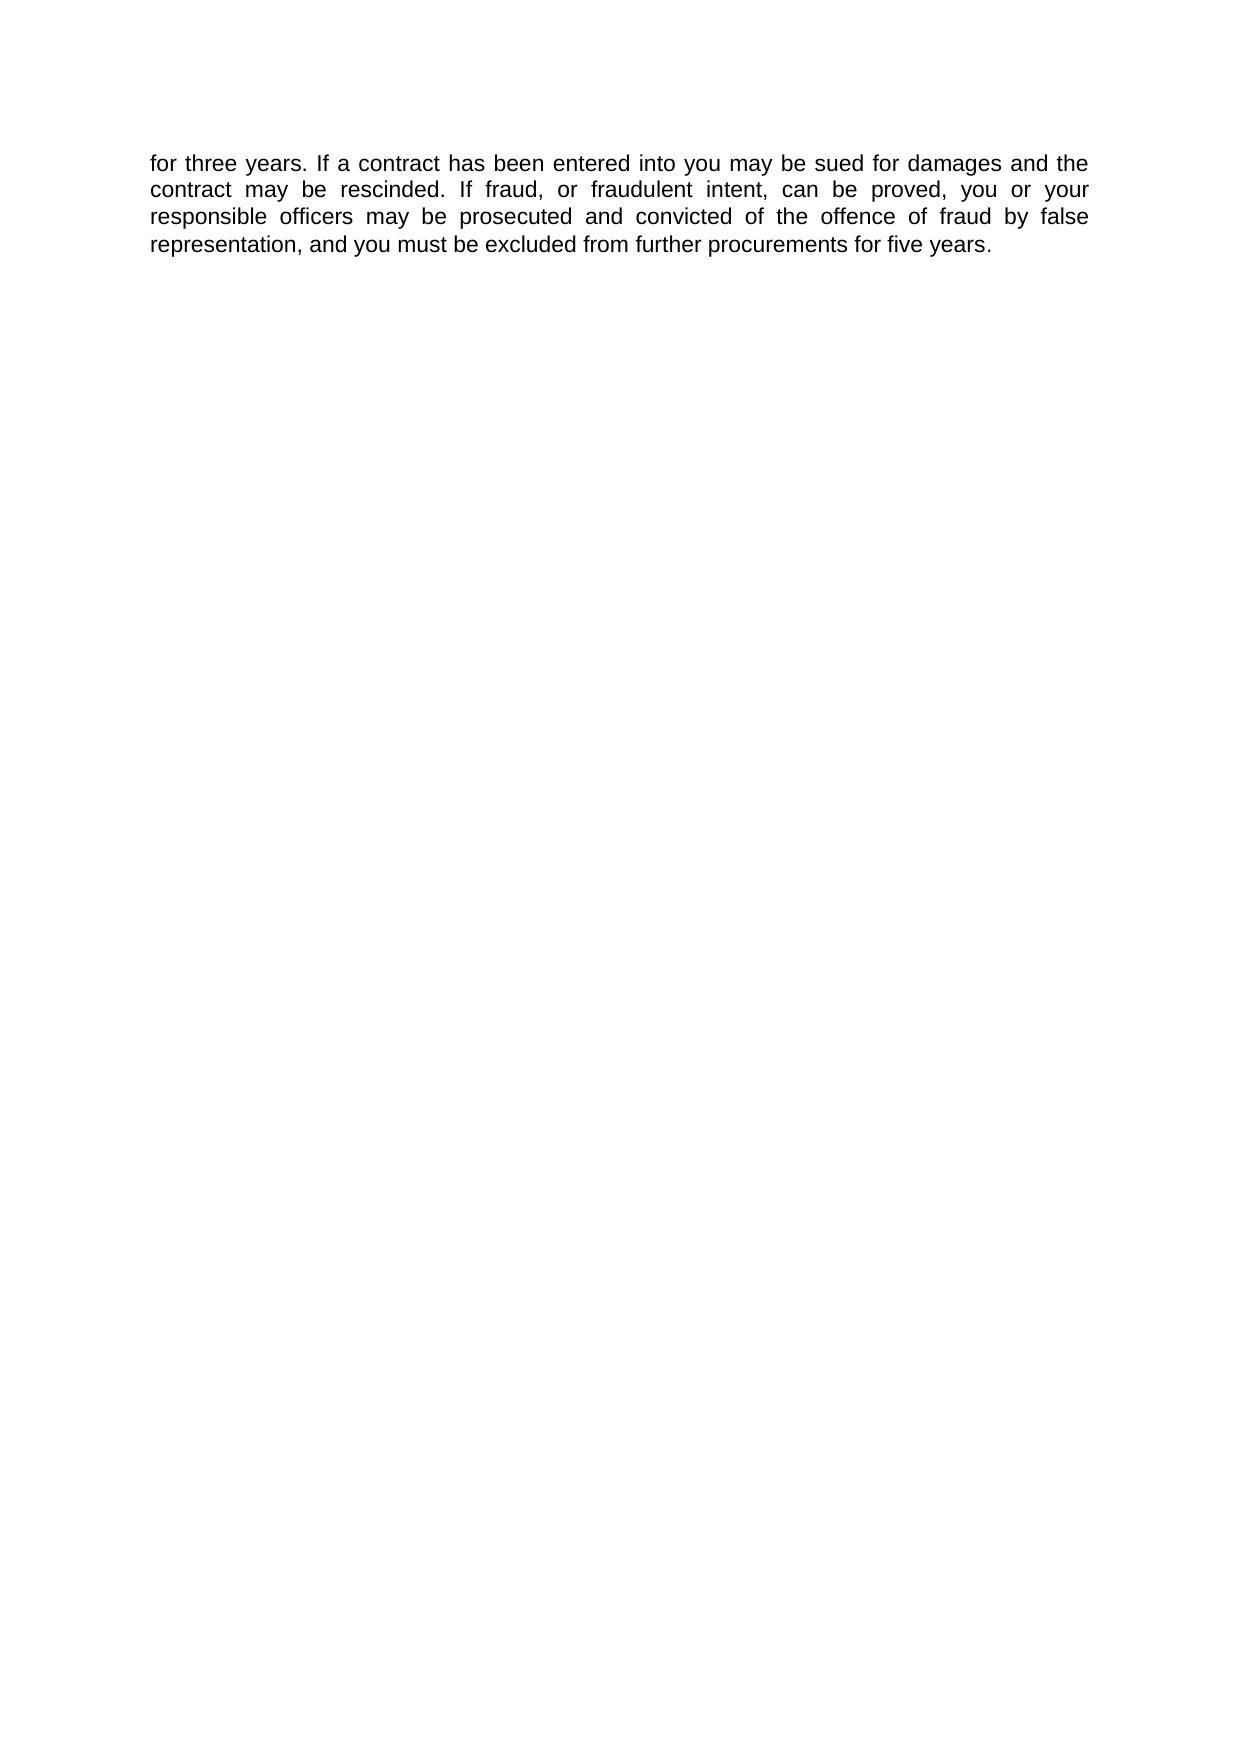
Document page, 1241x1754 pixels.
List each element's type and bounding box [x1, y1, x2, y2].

text [150, 150, 1090, 258]
